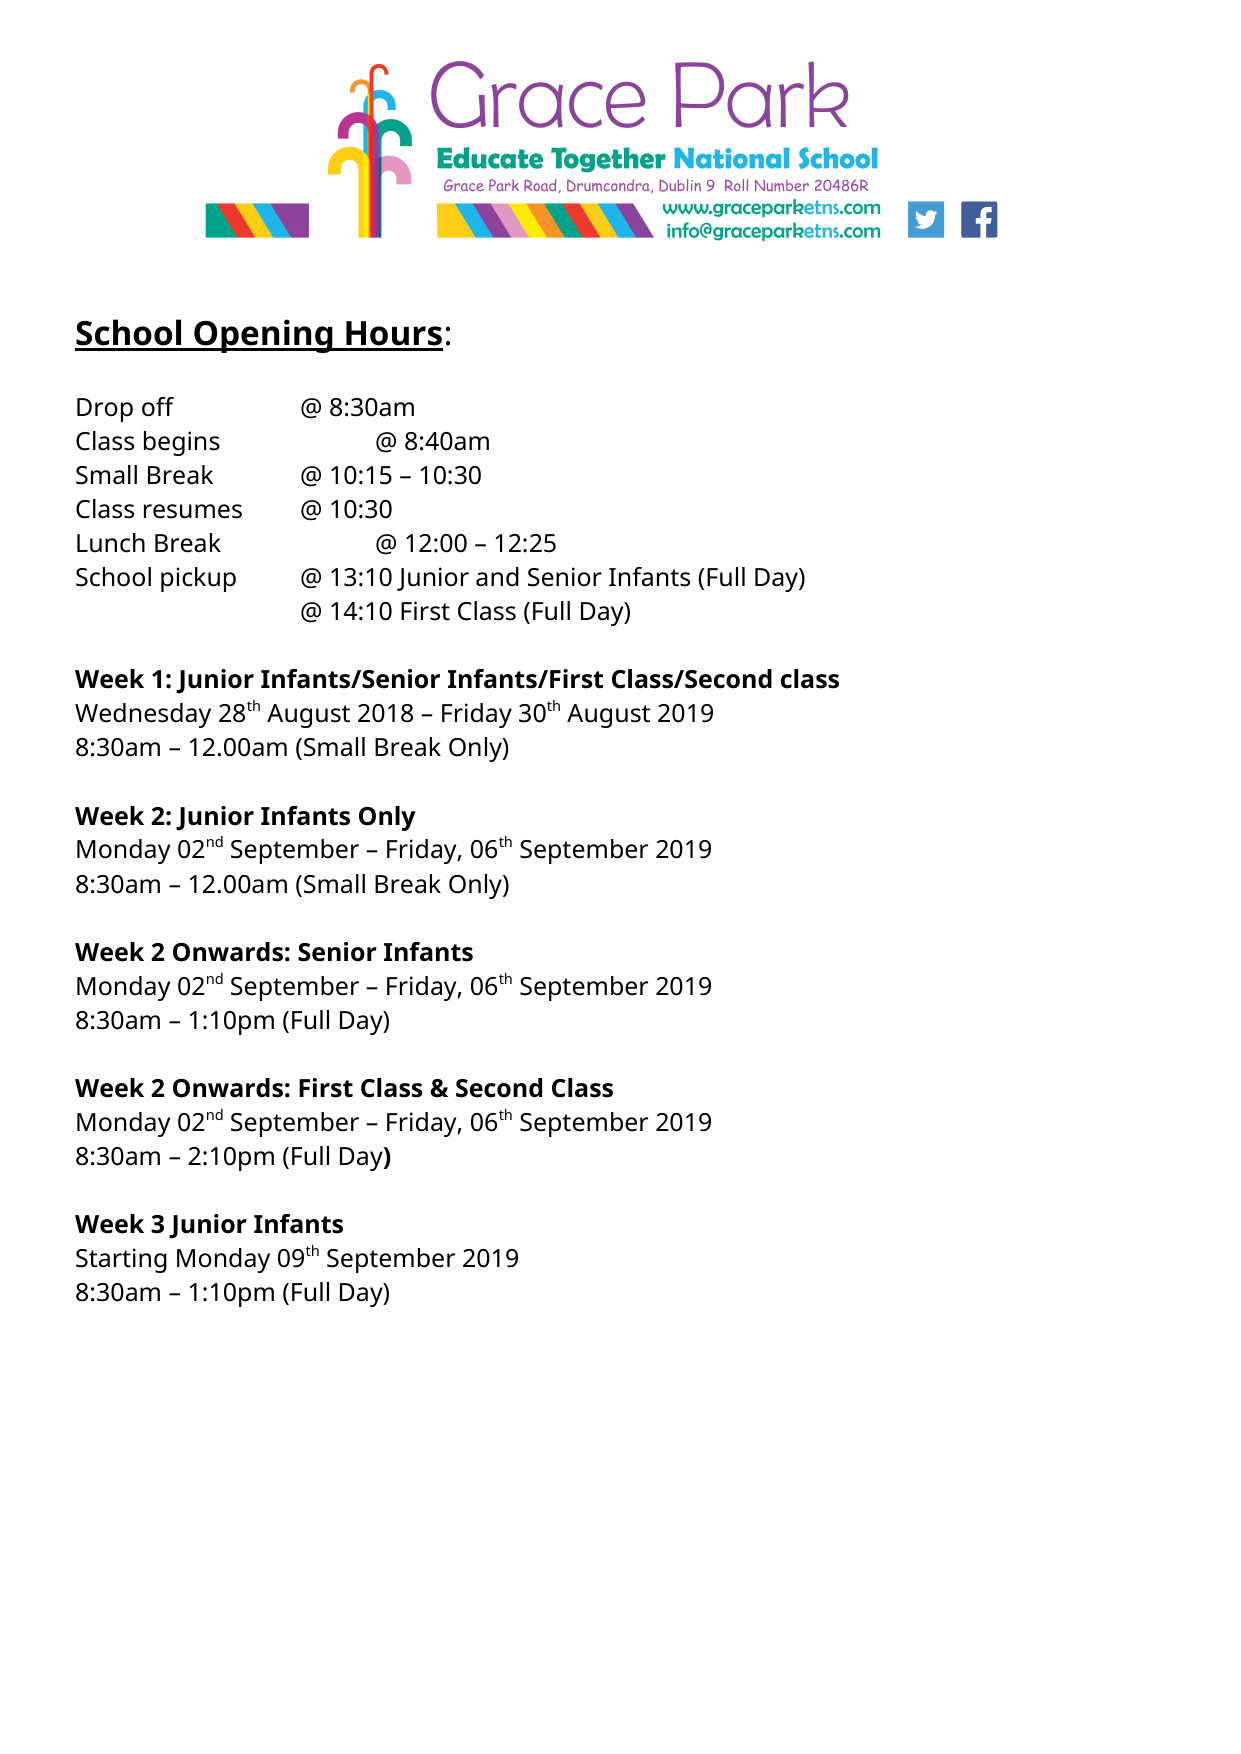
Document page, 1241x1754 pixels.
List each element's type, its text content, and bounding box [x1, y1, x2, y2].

text Starting Monday 09th September 2019 [75, 1241, 1165, 1275]
text Week 2 Onwards: Senior Infants [75, 934, 1165, 968]
text 8:30am – 2:10pm (Full Day) [75, 1139, 1165, 1173]
text Monday 02nd September – Friday, 06th September 2019 [75, 1105, 1165, 1139]
text 8:30am – 12.00am (Small Break Only) [75, 730, 1165, 764]
text 8:30am – 1:10pm (Full Day) [75, 1275, 1165, 1309]
text Lunch Break @ 12:00 – 12:25 [75, 526, 1165, 560]
text Week 2 Onwards: First Class & Second Class [75, 1071, 1165, 1105]
text @ 14:10 First Class (Full Day) [75, 594, 1165, 628]
text 8:30am – 12.00am (Small Break Only) [75, 866, 1165, 900]
text School pickup @ 13:10 Junior and Senior Infants (Full Day) [75, 560, 1165, 594]
text Week 2: Junior Infants Only [75, 798, 1165, 832]
text Monday 02nd September – Friday, 06th September 2019 [75, 832, 1165, 866]
text Class resumes @ 10:30 [75, 492, 1165, 526]
text Drop off @ 8:30am [75, 389, 1165, 423]
text School Opening Hours: [75, 310, 1165, 355]
text Monday 02nd September – Friday, 06th September 2019 [75, 968, 1165, 1002]
text 8:30am – 1:10pm (Full Day) [75, 1002, 1165, 1037]
text Week 1: Junior Infants/Senior Infants/First Class/Second class [75, 662, 1165, 696]
text Week 3 Junior Infants [75, 1207, 1165, 1241]
text Wednesday 28th August 2018 – Friday 30th August 2019 [75, 696, 1165, 730]
text Class begins @ 8:40am [75, 423, 1165, 457]
picture [202, 18, 1038, 282]
text Small Break @ 10:15 – 10:30 [75, 457, 1165, 492]
